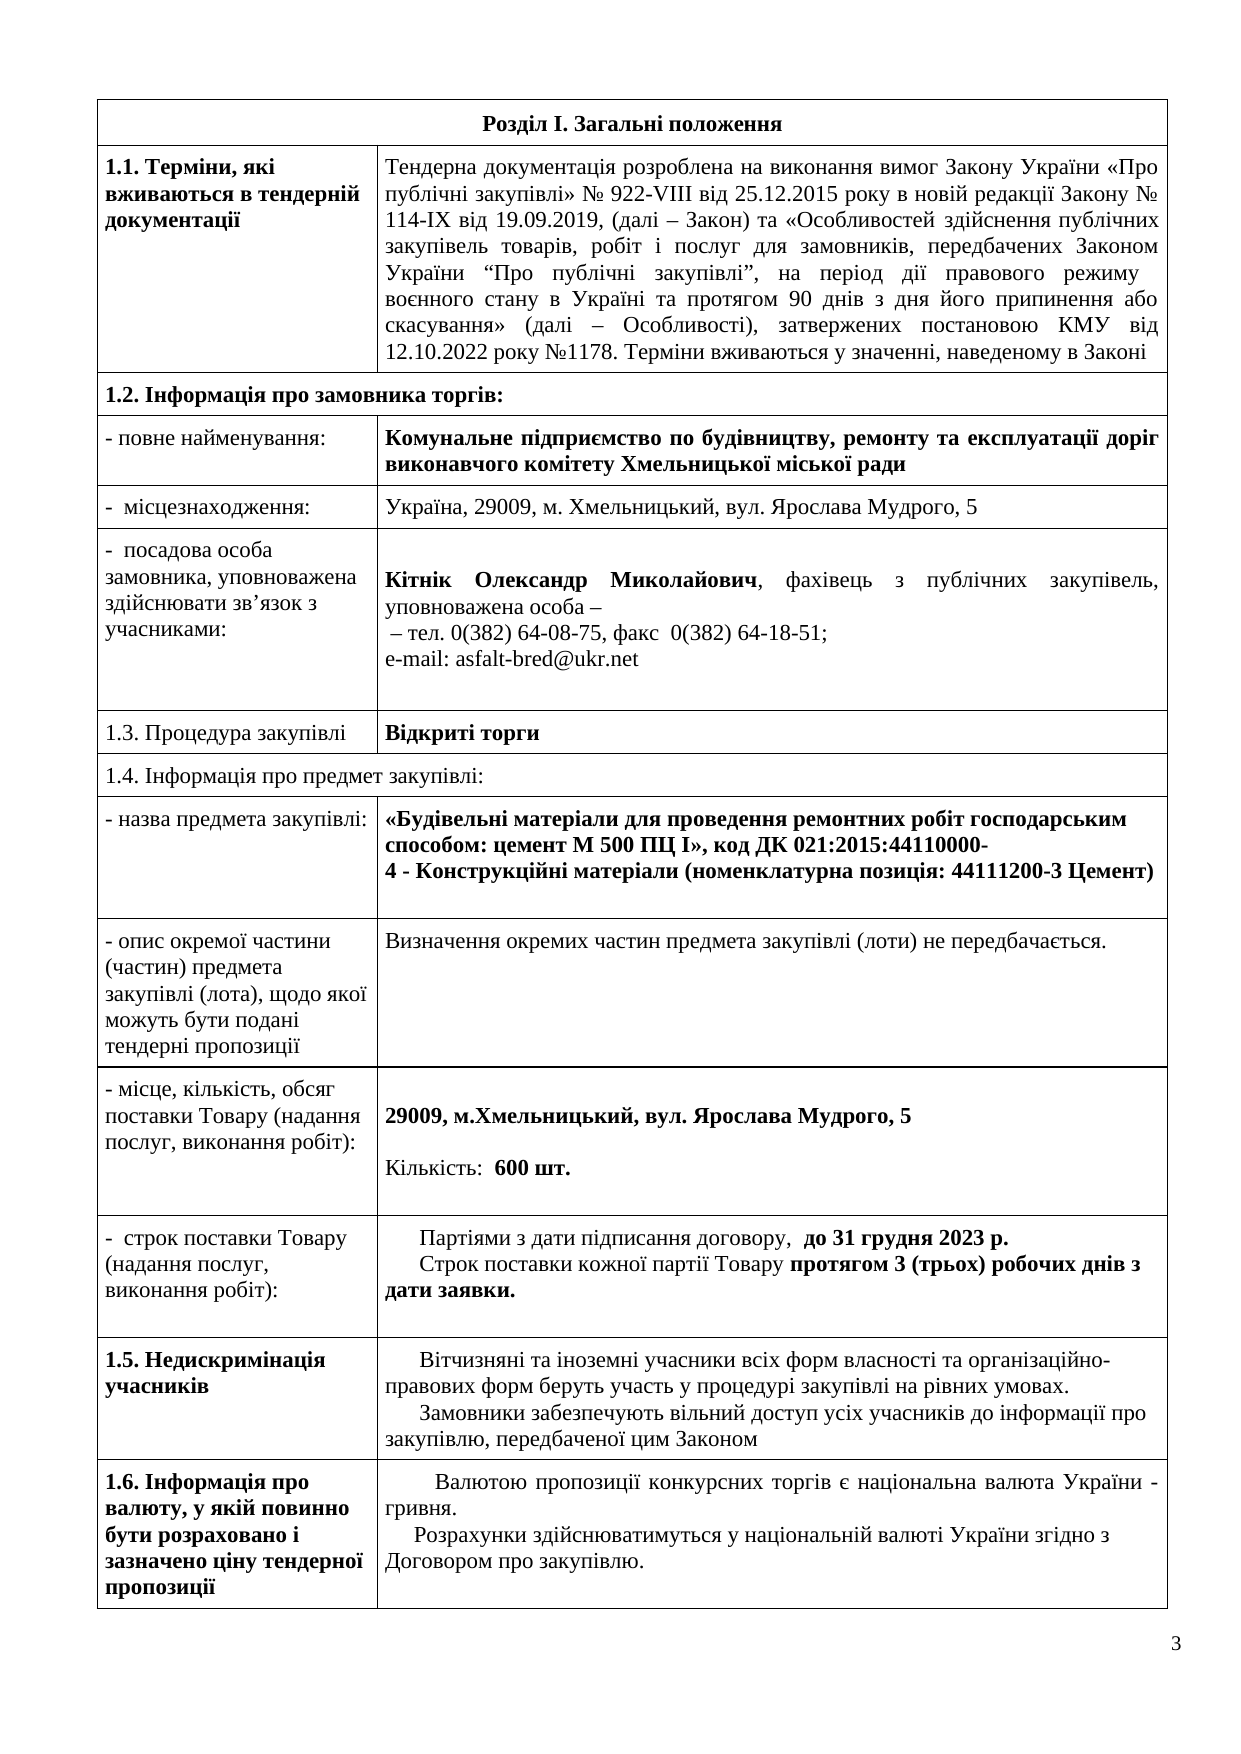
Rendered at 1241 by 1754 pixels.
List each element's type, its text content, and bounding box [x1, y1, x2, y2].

table_cell Україна, 29009, м. Хмельницький, вул. Ярослава Мудрого, 5 [378, 486, 1167, 527]
table_cell 1.5. Недискримінація учасників [98, 1338, 377, 1459]
table_cell - строк поставки Товару (надання послуг, виконання робіт): [98, 1216, 377, 1337]
table_cell Кітнік Олександр Миколайович, фахівець з публічних закупівель, уповноважена особа – – тел. 0(382) 64-08-75, факс 0(382) 64-18-51; е-mail: asfalt-bred@ukr.net [378, 529, 1167, 710]
table_cell Вітчизняні та іноземні учасники всіх форм власності та організаційно-правових форм беруть участь у процедурі закупівлі на рівних умовах. Замовники забезпечують вільний доступ усіх учасників до інформації про закупівлю, передбаченої цим Законом [378, 1338, 1167, 1459]
table_cell Валютою пропозиції конкурсних торгів є національна валюта України - гривня. Розрахунки здійснюватимуться у національній валюті України згідно з Договором про закупівлю. [378, 1460, 1167, 1607]
table_cell Визначення окремих частин предмета закупівлі (лоти) не передбачається. [378, 919, 1167, 1066]
table_cell 1.1. Терміни, які вживаються в тендерній документації [98, 146, 377, 372]
table_cell 1.6. Інформація про валюту, у якій повинно бути розраховано і зазначено ціну тендерної пропозиції [98, 1460, 377, 1607]
table_cell - місцезнаходження: [98, 486, 377, 527]
table_cell 1.4. Інформація про предмет закупівлі: [98, 754, 1167, 796]
table_cell Відкриті торги [378, 711, 1167, 753]
table_cell «Будівельні матеріали для проведення ремонтних робіт господарським способом: цемент М 500 ПЦ І», код ДК 021:2015:44110000-4 - Конструкційні матеріали (номенклатурна позиція: 44111200-3 Цемент) [378, 797, 1167, 918]
table_cell 29009, м.Хмельницький, вул. Ярослава Мудрого, 5 Кількість: 600 шт. [378, 1068, 1167, 1215]
table_cell - опис окремої частини (частин) предмета закупівлі (лота), щодо якої можуть бути подані тендерні пропозиції [98, 919, 377, 1066]
table_cell - посадова особа замовника, уповноважена здійснювати зв’язок з учасниками: [98, 529, 377, 710]
table_cell Комунальне підприємство по будівництву, ремонту та експлуатації доріг виконавчого комітету Хмельницької міської ради [378, 416, 1167, 484]
table_header Розділ І. Загальні положення [98, 100, 1167, 144]
table_cell - повне найменування: [98, 416, 377, 484]
table_cell Тендерна документація розроблена на виконання вимог Закону України «Про публічні закупівлі» № 922-VIII від 25.12.2015 року в новій редакції Закону № 114-IX від 19.09.2019, (далі – Закон) та «Особливостей здійснення публічних закупівель товарів, робіт і послуг для замовників, передбачених Законом України “Про публічні закупівлі”, на період дії правового режиму воєнного стану в Україні та протягом 90 днів з дня його припинення або скасування» (далі – Особливості), затвержених постановою КМУ від 12.10.2022 року №1178. Терміни вживаються у значенні, наведеному в Законі [378, 146, 1167, 372]
table_cell Партіями з дати підписання договору, до 31 грудня 2023 р. Строк поставки кожної партії Товару протягом 3 (трьох) робочих днів з дати заявки. [378, 1216, 1167, 1337]
table_cell - назва предмета закупівлі: [98, 797, 377, 918]
table_cell - місце, кількість, обсяг поставки Товару (надання послуг, виконання робіт): [98, 1068, 377, 1215]
table_cell 1.3. Процедура закупівлі [98, 711, 377, 753]
table_cell 1.2. Інформація про замовника торгів: [98, 373, 1167, 415]
